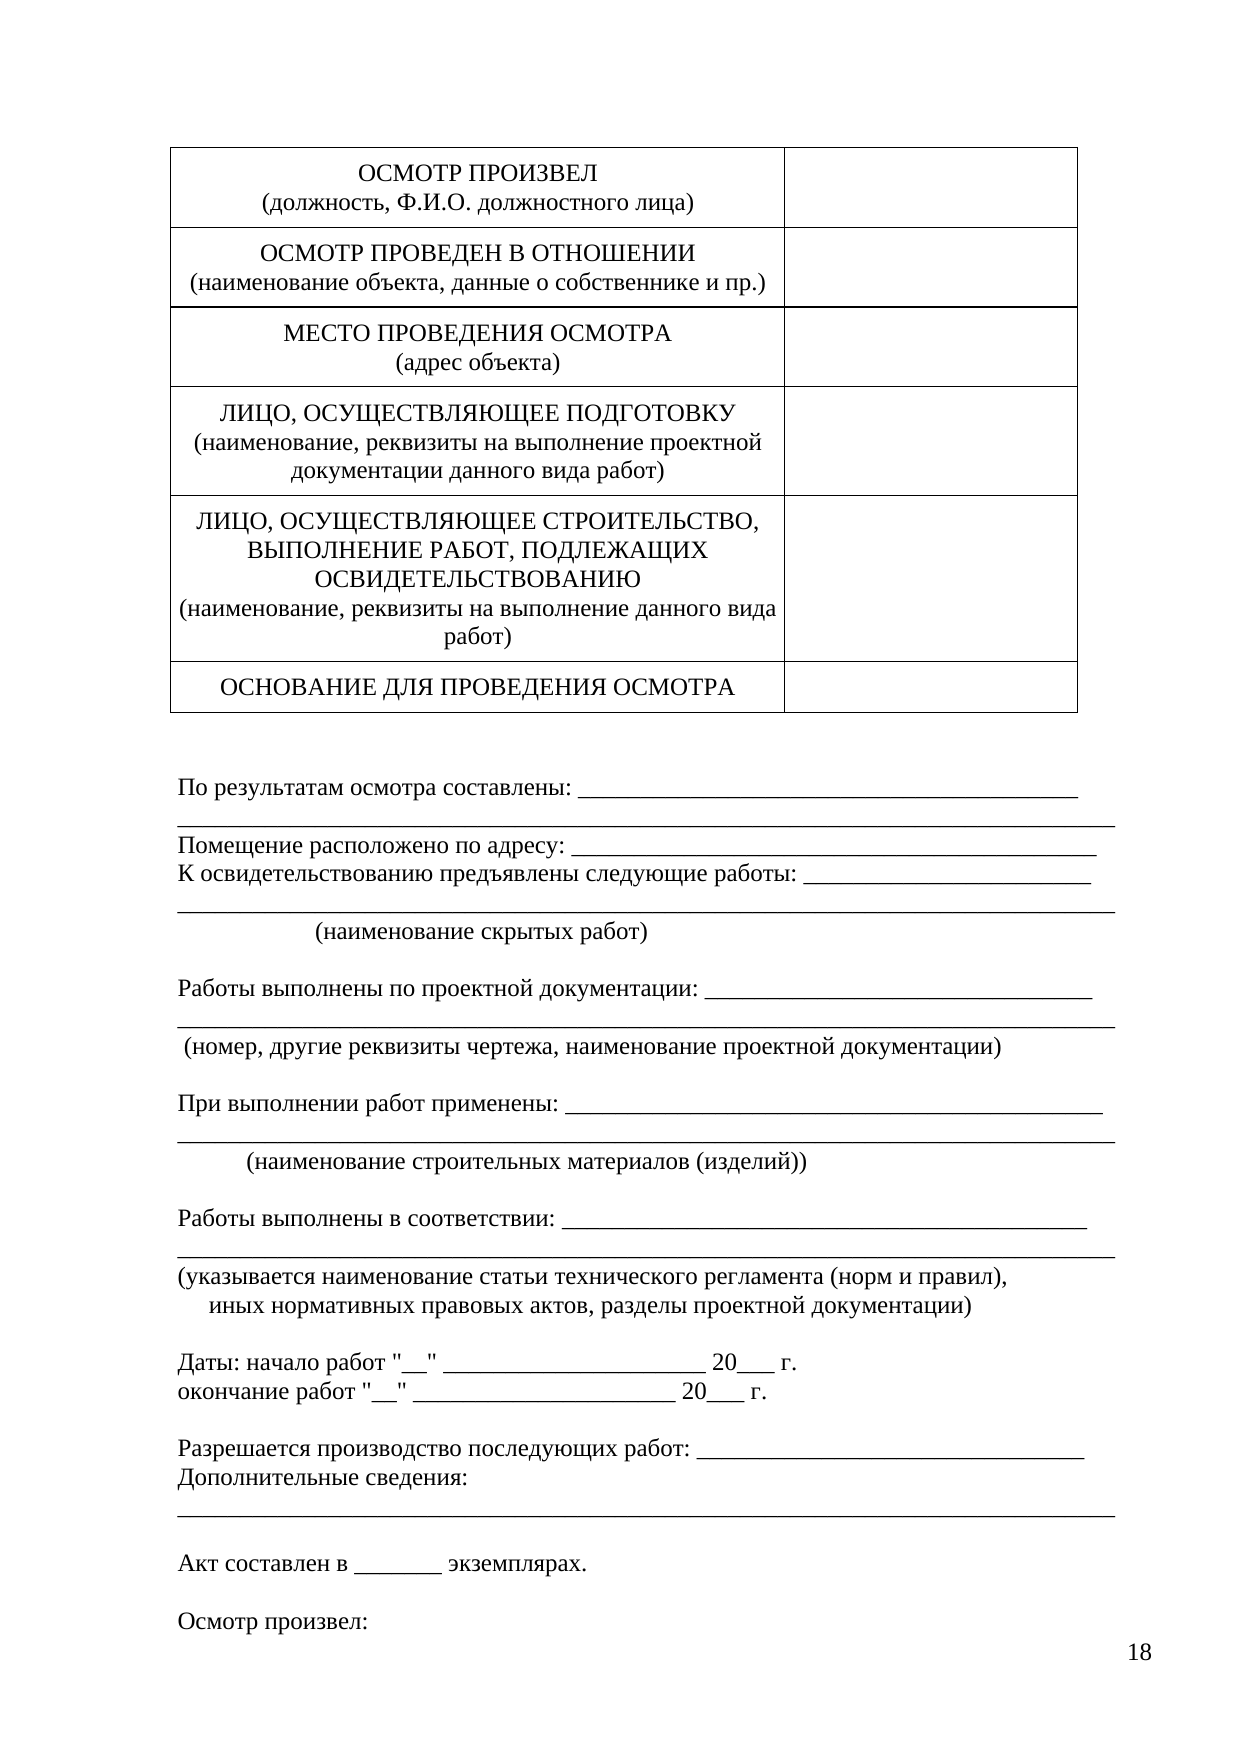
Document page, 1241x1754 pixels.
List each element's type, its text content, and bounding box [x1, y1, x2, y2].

text Акт составлен в _______ экземплярах. [177, 1548, 1152, 1577]
table_cell ОСМОТР ПРОВЕДЕН В ОТНОШЕНИИ (наименование объекта, данные о собственнике и пр.) [171, 228, 784, 306]
text (номер, другие реквизиты чертежа, наименование проектной документации) [177, 1031, 1152, 1060]
table_cell ОСНОВАНИЕ ДЛЯ ПРОВЕДЕНИЯ ОСМОТРА [171, 662, 784, 712]
text ___________________________________________________________________________ [177, 1117, 1152, 1146]
table_cell [785, 308, 1077, 386]
text Разрешается производство последующих работ: _______________________________ [177, 1433, 1152, 1462]
text Работы выполнены в соответствии: __________________________________________ [177, 1203, 1152, 1232]
table_cell [785, 387, 1077, 495]
text (наименование строительных материалов (изделий)) [177, 1146, 1152, 1175]
table_cell [785, 228, 1077, 306]
table_header [785, 148, 1077, 227]
text К освидетельствованию предъявлены следующие работы: _______________________ [177, 858, 1152, 887]
table_cell [785, 662, 1077, 712]
text окончание работ "__" _____________________ 20___ г. [177, 1376, 1152, 1405]
table_cell МЕСТО ПРОВЕДЕНИЯ ОСМОТРА (адрес объекта) [171, 308, 784, 386]
text ___________________________________________________________________________ [177, 887, 1152, 916]
text Работы выполнены по проектной документации: _______________________________ [177, 973, 1152, 1002]
table_cell ЛИЦО, ОСУЩЕСТВЛЯЮЩЕЕ СТРОИТЕЛЬСТВО, ВЫПОЛНЕНИЕ РАБОТ, ПОДЛЕЖАЩИХ ОСВИДЕТЕЛЬСТВОВАНИЮ (наименование, реквизиты на выполнение данного вида работ) [171, 496, 784, 661]
table_cell ЛИЦО, ОСУЩЕСТВЛЯЮЩЕЕ ПОДГОТОВКУ (наименование, реквизиты на выполнение проектной документации данного вида работ) [171, 387, 784, 495]
text Даты: начало работ "__" _____________________ 20___ г. [177, 1347, 1152, 1376]
text ___________________________________________________________________________ [177, 1491, 1152, 1520]
text Осмотр произвел: [177, 1606, 1152, 1635]
text Помещение расположено по адресу: __________________________________________ [177, 830, 1152, 858]
text По результатам осмотра составлены: ________________________________________ [177, 772, 1152, 801]
text ___________________________________________________________________________ [177, 1232, 1152, 1261]
text ___________________________________________________________________________ [177, 1002, 1152, 1031]
text (наименование скрытых работ) [177, 916, 1152, 945]
text (указывается наименование статьи технического регламента (норм и правил), [177, 1261, 1152, 1290]
text иных нормативных правовых актов, разделы проектной документации) [177, 1290, 1152, 1318]
text ___________________________________________________________________________ [177, 801, 1152, 830]
table_cell [785, 496, 1077, 661]
table_header ОСМОТР ПРОИЗВЕЛ (должность, Ф.И.О. должностного лица) [171, 148, 784, 227]
text Дополнительные сведения: [177, 1462, 1152, 1491]
text При выполнении работ применены: ___________________________________________ [177, 1088, 1152, 1117]
